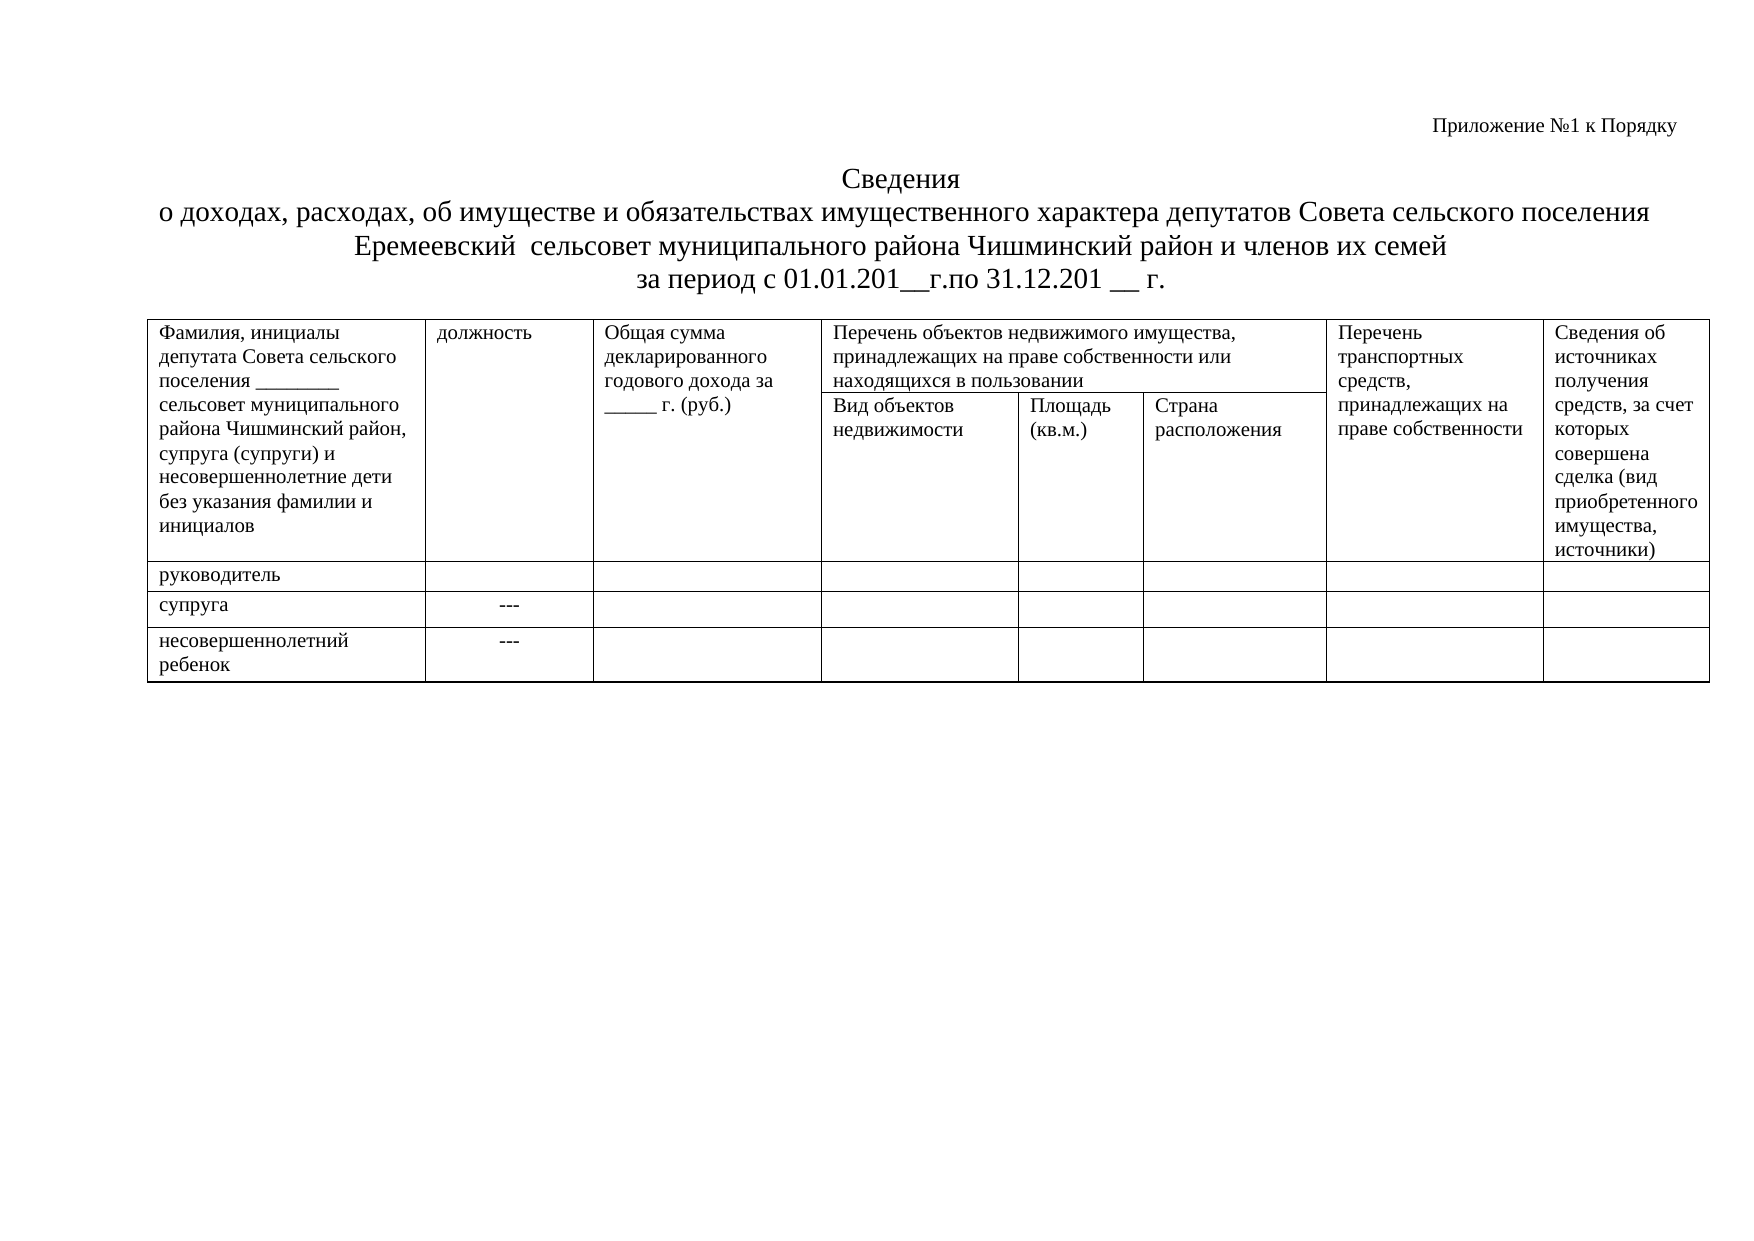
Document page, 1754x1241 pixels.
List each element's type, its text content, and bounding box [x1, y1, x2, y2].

table_header должность [426, 320, 593, 561]
table_header Перечень объектов недвижимого имущества, принадлежащих на праве собственности или находящихся в пользовании [822, 320, 1326, 392]
table_cell --- [426, 628, 593, 681]
table_cell руководитель [148, 562, 425, 591]
table_cell [1144, 628, 1326, 681]
table_cell несовершеннолетний ребенок [148, 628, 425, 681]
table_cell [594, 628, 821, 681]
table_cell Площадь (кв.м.) [1019, 393, 1143, 561]
table_cell [1544, 562, 1709, 591]
table_cell [1144, 562, 1326, 591]
text за период с 01.01.201__г.по 31.12.201 __ г. [103, 261, 1698, 295]
table_cell [822, 592, 1018, 627]
table_cell [1544, 628, 1709, 681]
table_cell супруга [148, 592, 425, 627]
table_cell Вид объектов недвижимости [822, 393, 1018, 561]
table_header Фамилия, инициалы депутата Совета сельского поселения ________ сельсовет муниципального района Чишминский район, супруга (супруги) и несовершеннолетние дети без указания фамилии и инициалов [148, 320, 425, 561]
table_cell [426, 562, 593, 591]
table_cell [594, 592, 821, 627]
table_cell [822, 562, 1018, 591]
text о доходах, расходах, об имуществе и обязательствах имущественного характера депутатов Совета сельского поселения Еремеевский сельсовет муниципального района Чишминский район и членов их семей [103, 194, 1698, 261]
table_cell [1144, 592, 1326, 627]
table_header Общая сумма декларированного годового дохода за _____ г. (руб.) [594, 320, 821, 561]
table_cell Страна расположения [1144, 393, 1326, 561]
table_cell [1019, 562, 1143, 591]
table_cell [1019, 628, 1143, 681]
table_header Перечень транспортных средств, принадлежащих на праве собственности [1327, 320, 1543, 561]
table_cell [594, 562, 821, 591]
table_cell [1327, 562, 1543, 591]
table_header Сведения об источниках получения средств, за счет которых совершена сделка (вид приобретенного имущества, источники) [1544, 320, 1709, 561]
table_cell [822, 628, 1018, 681]
text Сведения [103, 161, 1698, 194]
table_cell --- [426, 592, 593, 627]
table_cell [1544, 592, 1709, 627]
table_cell [1019, 592, 1143, 627]
text Приложение №1 к Порядку [1432, 113, 1728, 137]
table_cell [1327, 592, 1543, 627]
table_cell [1327, 628, 1543, 681]
